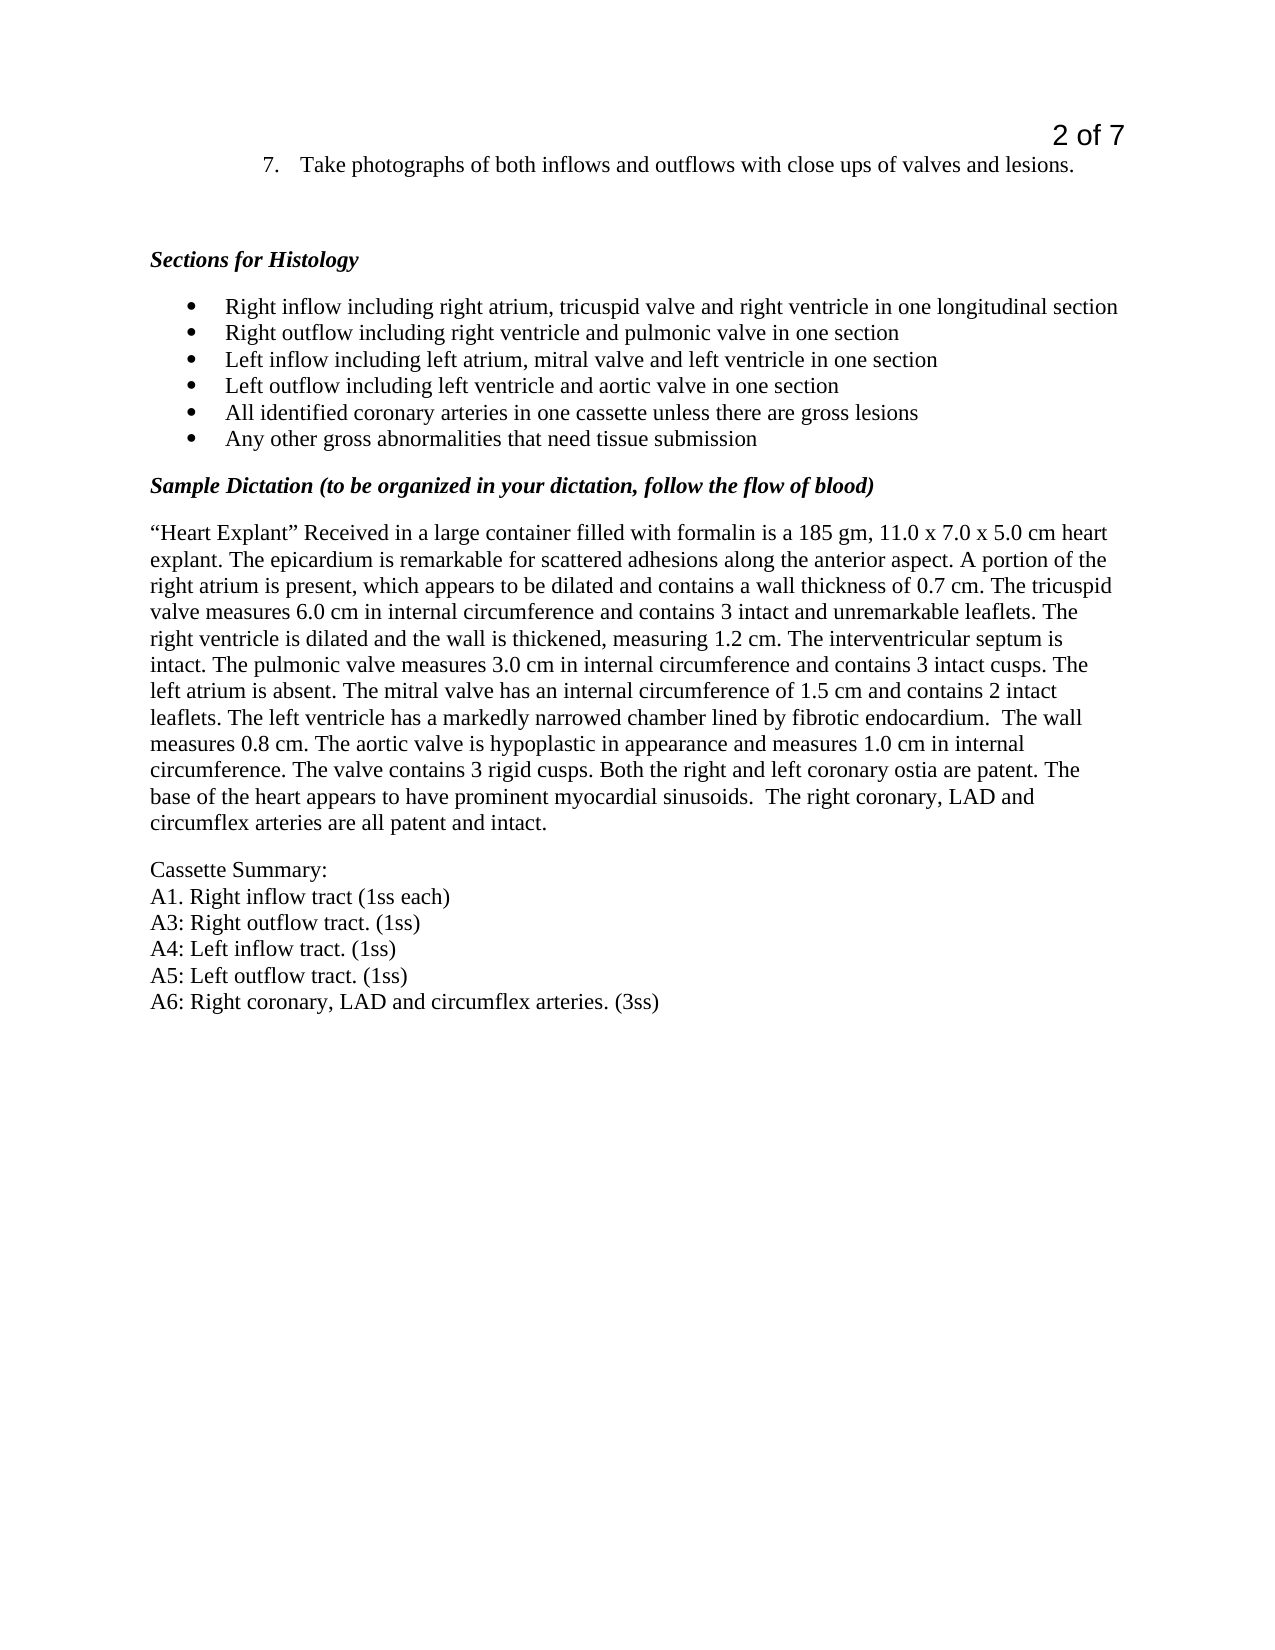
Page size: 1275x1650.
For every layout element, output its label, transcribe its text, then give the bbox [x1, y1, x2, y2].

text A4: Left inflow tract. (1ss) [150, 935, 1125, 962]
text A3: Right outflow tract. (1ss) [150, 909, 1125, 935]
list Left inflow including left atrium, mitral valve and left ventricle in one section [187, 346, 1125, 372]
text A6: Right coronary, LAD and circumflex arteries. (3ss) [150, 988, 1125, 1014]
text A1. Right inflow tract (1ss each) [150, 883, 1125, 909]
list Take photographs of both inflows and outflows with close ups of valves and lesions. [262, 152, 1125, 178]
text Sample Dictation (to be organized in your dictation, follow the flow of blood) [150, 472, 1125, 498]
text A5: Left outflow tract. (1ss) [150, 962, 1125, 988]
list Right inflow including right atrium, tricuspid valve and right ventricle in one longitudinal section [187, 293, 1125, 319]
list Left outflow including left ventricle and aortic valve in one section [187, 372, 1125, 398]
text Sections for Histology [150, 246, 1125, 272]
list Any other gross abnormalities that need tissue submission [187, 425, 1125, 451]
text “Heart Explant” Received in a large container filled with formalin is a 185 gm, 11.0 x 7.0 x 5.0 cm heart explant. The epicardium is remarkable for scattered adhesions along the anterior aspect. A portion of the right atrium is present, which appears to be dilated and contains a wall thickness of 0.7 cm. The tricuspid valve measures 6.0 cm in internal circumference and contains 3 intact and unremarkable leaflets. The right ventricle is dilated and the wall is thickened, measuring 1.2 cm. The interventricular septum is intact. The pulmonic valve measures 3.0 cm in internal circumference and contains 3 intact cusps. The left atrium is absent. The mitral valve has an internal circumference of 1.5 cm and contains 2 intact leaflets. The left ventricle has a markedly narrowed chamber lined by fibrotic endocardium. The wall measures 0.8 cm. The aortic valve is hypoplastic in appearance and measures 1.0 cm in internal circumference. The valve contains 3 rigid cusps. Both the right and left coronary ostia are patent. The base of the heart appears to have prominent myocardial sinusoids. The right coronary, LAD and circumflex arteries are all patent and intact. [150, 519, 1125, 836]
list Right outflow including right ventricle and pulmonic valve in one section [187, 319, 1125, 346]
list All identified coronary arteries in one cassette unless there are gross lesions [187, 398, 1125, 425]
text Cassette Summary: [150, 856, 1125, 883]
